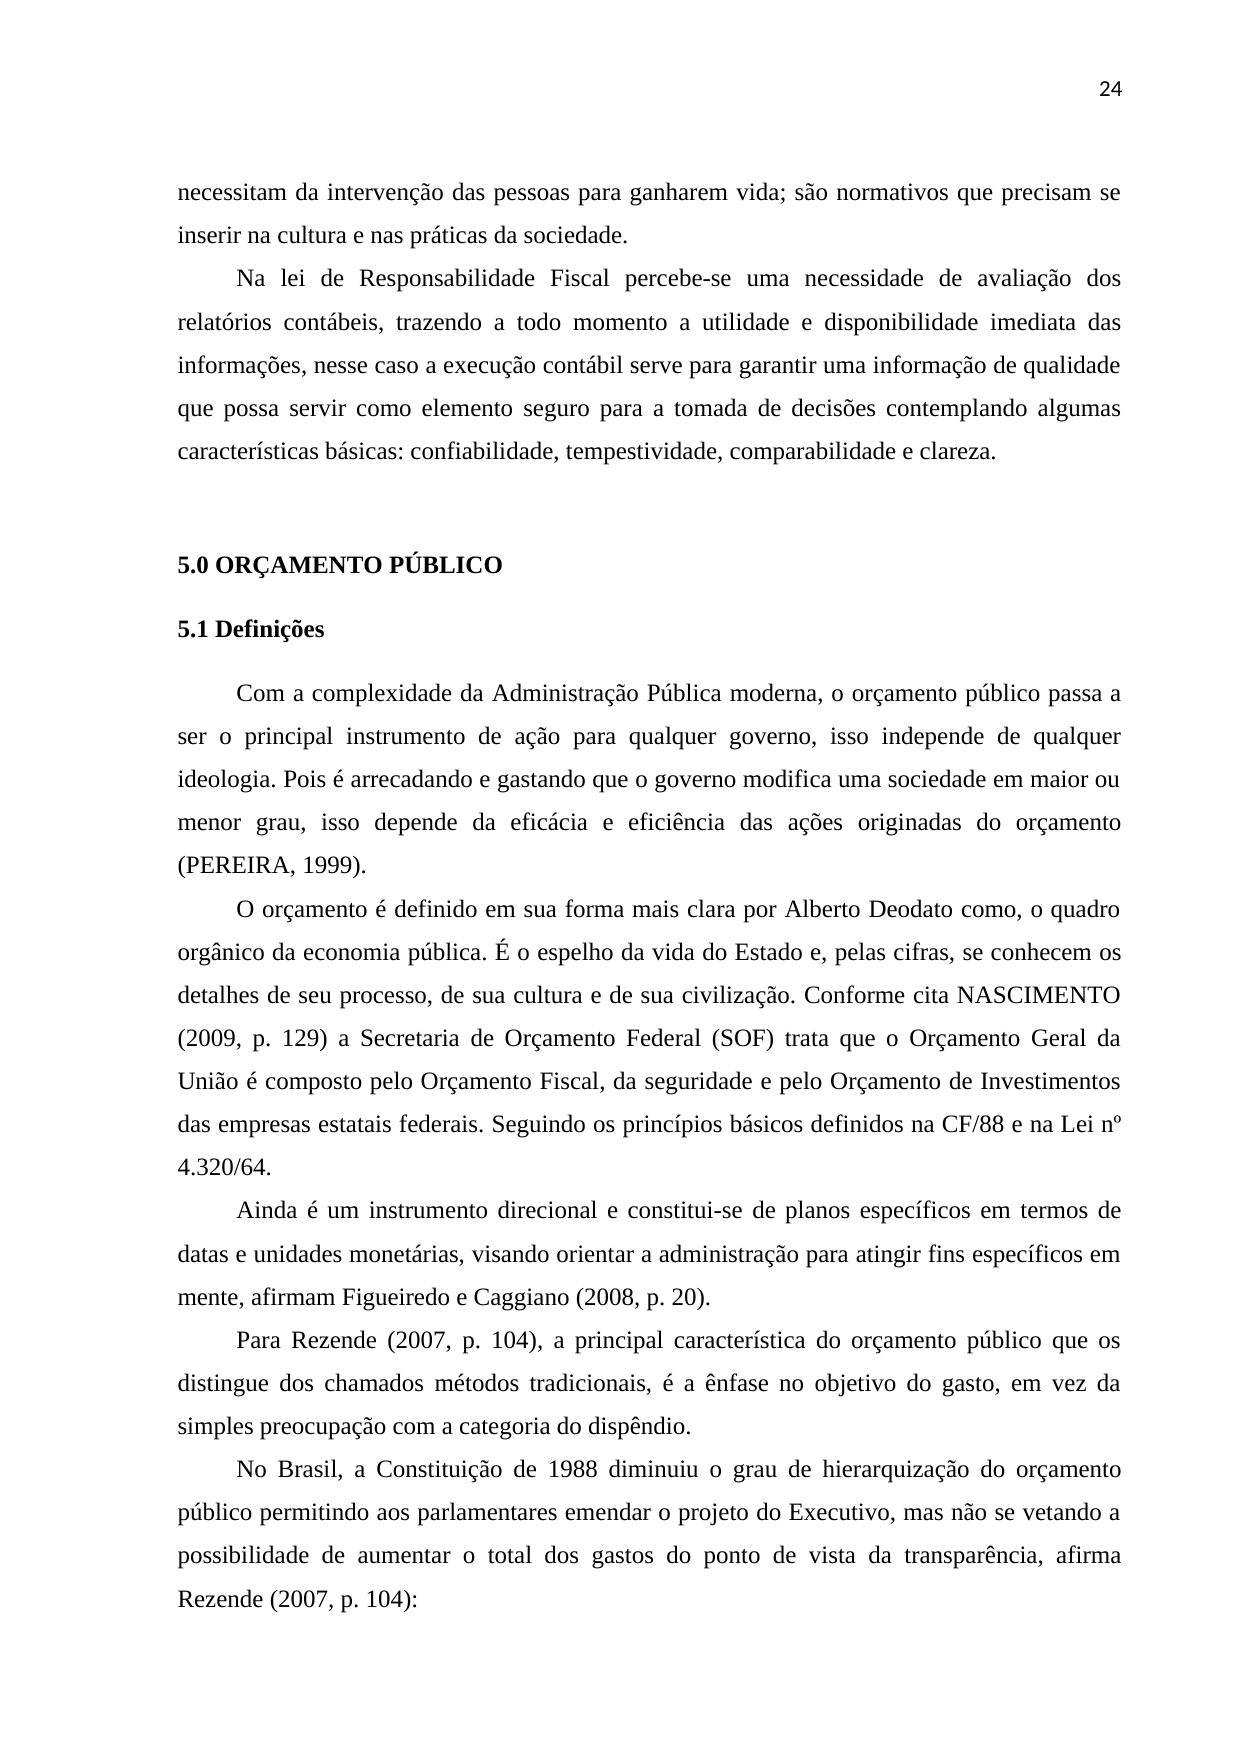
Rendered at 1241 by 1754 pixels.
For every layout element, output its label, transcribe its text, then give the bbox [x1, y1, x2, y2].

text Ainda é um instrumento direcional e constitui-se de planos específicos em termos de datas e unidades monetárias, visando orientar a administração para atingir fins específicos em mente, afirmam Figueiredo e Caggiano (2008, p. 20). [177, 1196, 1122, 1311]
text 5.0 ORÇAMENTO PÚBLICO [177, 550, 1122, 579]
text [177, 177, 1122, 249]
text 5.1 Definições [177, 614, 1122, 643]
text Com a complexidade da Administração Pública moderna, o orçamento público passa a ser o principal instrumento de ação para qualquer governo, isso independe de qualquer ideologia. Pois é arrecadando e gastando que o governo modifica uma sociedade em maior ou menor grau, isso depende da eficácia e eficiência das ações originadas do orçamento (PEREIRA, 1999). [177, 678, 1122, 879]
text O orçamento é definido em sua forma mais clara por Alberto Deodato como, o quadro orgânico da economia pública. É o espelho da vida do Estado e, pelas cifras, se conhecem os detalhes de seu processo, de sua cultura e de sua civilização. Conforme cita NASCIMENTO (2009, p. 129) a Secretaria de Orçamento Federal (SOF) trata que o Orçamento Geral da União é composto pelo Orçamento Fiscal, da seguridade e pelo Orçamento de Investimentos das empresas estatais federais. Seguindo os princípios básicos definidos na CF/88 e na Lei nº 4.320/64. [177, 894, 1122, 1181]
text No Brasil, a Constituição de 1988 diminuiu o grau de hierarquização do orçamento público permitindo aos parlamentares emendar o projeto do Executivo, mas não se vetando a possibilidade de aumentar o total dos gastos do ponto de vista da transparência, afirma Rezende (2007, p. 104): [177, 1454, 1122, 1612]
text Na lei de Responsabilidade Fiscal percebe-se uma necessidade de avaliação dos relatórios contábeis, trazendo a todo momento a utilidade e disponibilidade imediata das informações, nesse caso a execução contábil serve para garantir uma informação de qualidade que possa servir como elemento seguro para a tomada de decisões contemplando algumas características básicas: confiabilidade, tempestividade, comparabilidade e clareza. [177, 263, 1122, 465]
text Para Rezende (2007, p. 104), a principal característica do orçamento público que os distingue dos chamados métodos tradicionais, é a ênfase no objetivo do gasto, em vez da simples preocupação com a categoria do dispêndio. [177, 1325, 1122, 1440]
